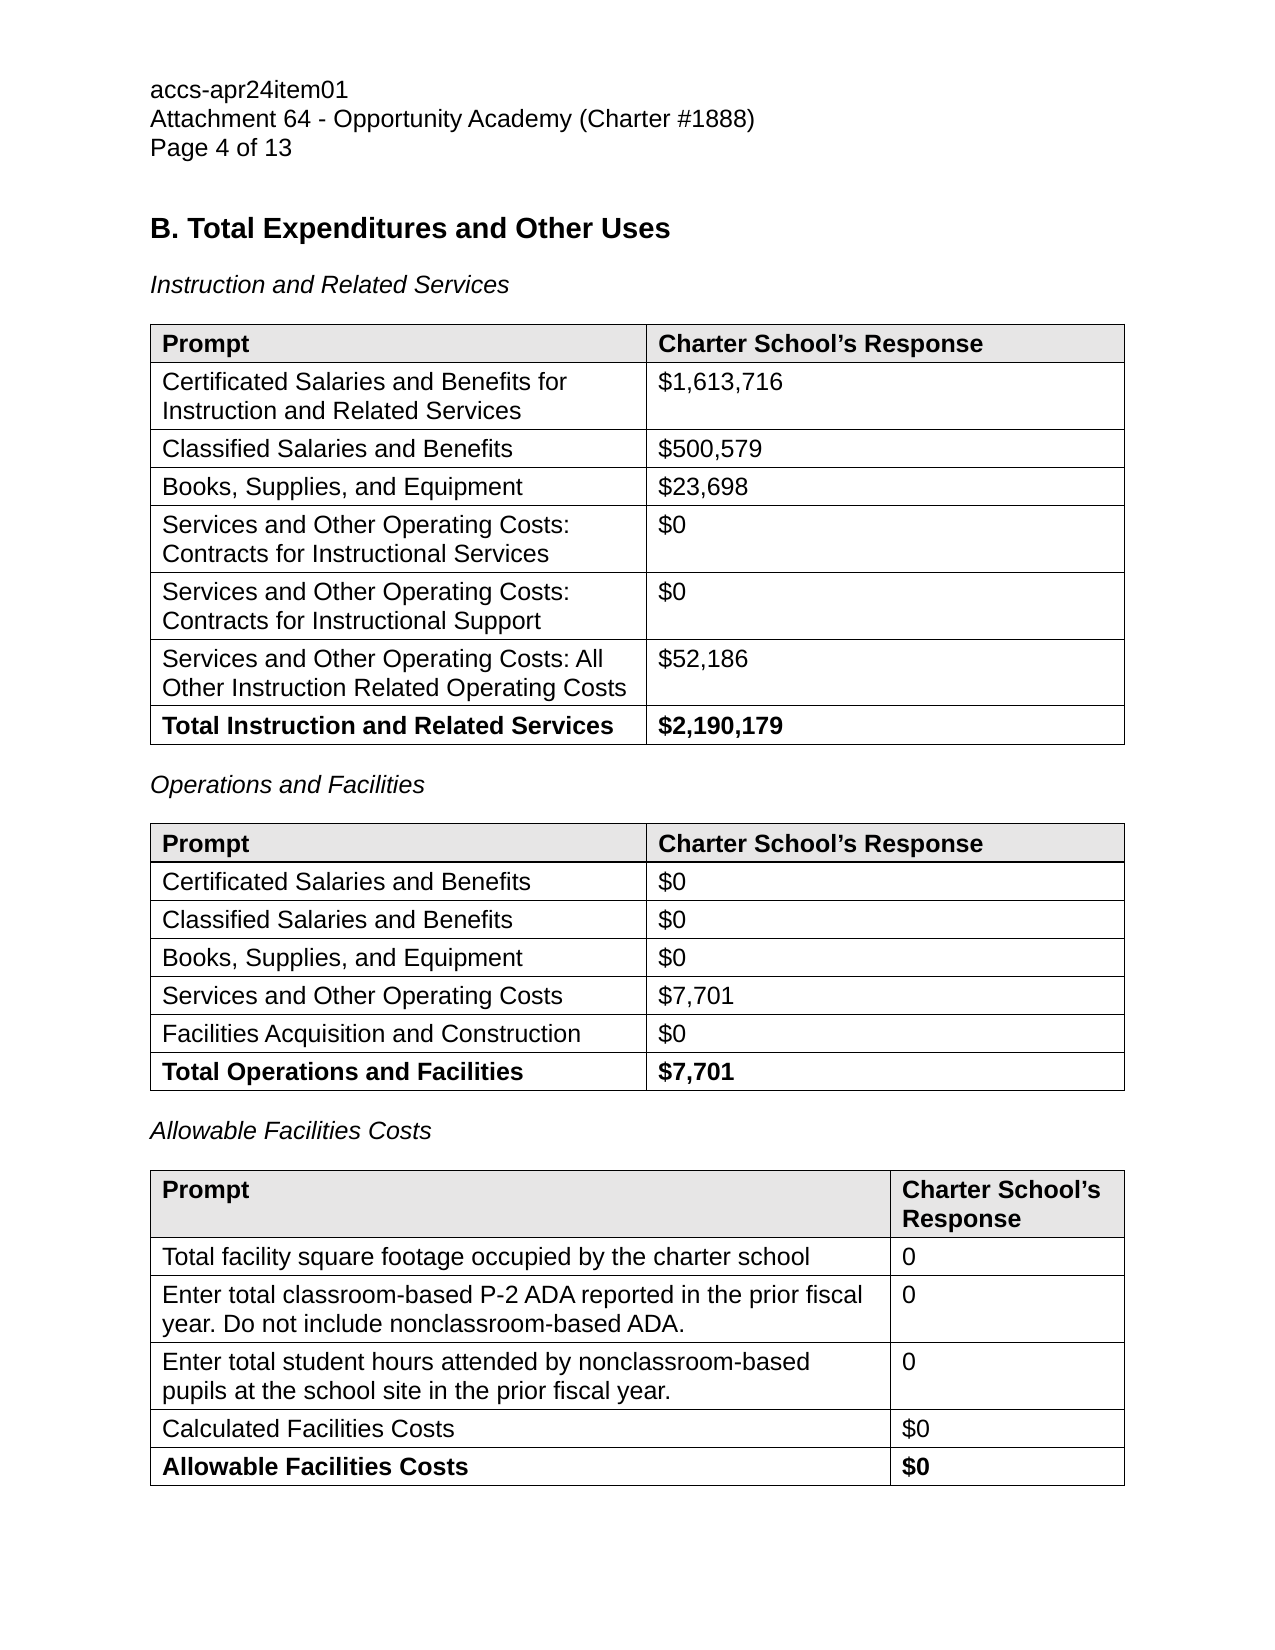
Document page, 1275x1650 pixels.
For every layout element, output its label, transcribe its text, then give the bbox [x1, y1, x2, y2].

subtitle B. Total Expenditures and Other Uses [150, 211, 1125, 245]
table_cell Services and Other Operating Costs: Contracts for Instructional Services [151, 506, 646, 572]
table_cell $0 [647, 863, 1124, 899]
table_cell Books, Supplies, and Equipment [151, 939, 646, 976]
table_cell Allowable Facilities Costs [151, 1448, 890, 1485]
table_header Prompt [151, 325, 646, 362]
table_cell $0 [647, 1015, 1124, 1052]
text Instruction and Related Services [150, 270, 1125, 298]
table_cell Total facility square footage occupied by the charter school [151, 1238, 890, 1275]
table_cell Services and Other Operating Costs [151, 977, 646, 1014]
table_cell Classified Salaries and Benefits [151, 901, 646, 938]
table_cell Calculated Facilities Costs [151, 1410, 890, 1447]
table_cell $0 [891, 1448, 1124, 1485]
table_cell $0 [647, 573, 1124, 638]
table_cell Enter total classroom-based P-2 ADA reported in the prior fiscal year. Do not include nonclassroom-based ADA. [151, 1276, 890, 1342]
table_cell $0 [647, 506, 1124, 572]
table_cell 0 [891, 1238, 1124, 1275]
table_cell $7,701 [647, 1053, 1124, 1090]
table_cell Enter total student hours attended by nonclassroom-based pupils at the school site in the prior fiscal year. [151, 1343, 890, 1409]
table_cell $500,579 [647, 430, 1124, 467]
table_cell 0 [891, 1276, 1124, 1342]
table_cell Classified Salaries and Benefits [151, 430, 646, 467]
table_cell $0 [647, 901, 1124, 938]
table_header Charter School’s Response [647, 325, 1124, 362]
text Operations and Facilities [150, 769, 1125, 798]
table_cell $23,698 [647, 468, 1124, 505]
table_cell Facilities Acquisition and Construction [151, 1015, 646, 1052]
table_header Charter School’s Response [647, 824, 1124, 861]
table_cell Total Operations and Facilities [151, 1053, 646, 1090]
table_cell $52,186 [647, 640, 1124, 705]
table_header Prompt [151, 1171, 890, 1237]
table_cell Certificated Salaries and Benefits for Instruction and Related Services [151, 363, 646, 428]
table_cell 0 [891, 1343, 1124, 1409]
table_header Charter School’s Response [891, 1171, 1124, 1237]
table_cell Certificated Salaries and Benefits [151, 863, 646, 899]
table_cell Total Instruction and Related Services [151, 706, 646, 743]
table_cell $0 [891, 1410, 1124, 1447]
table_cell $7,701 [647, 977, 1124, 1014]
table_cell Books, Supplies, and Equipment [151, 468, 646, 505]
table_cell Services and Other Operating Costs: All Other Instruction Related Operating Costs [151, 640, 646, 705]
table_header Prompt [151, 824, 646, 861]
table_cell Services and Other Operating Costs: Contracts for Instructional Support [151, 573, 646, 638]
text Allowable Facilities Costs [150, 1116, 1125, 1145]
table_cell $2,190,179 [647, 706, 1124, 743]
table_cell $0 [647, 939, 1124, 976]
table_cell $1,613,716 [647, 363, 1124, 428]
